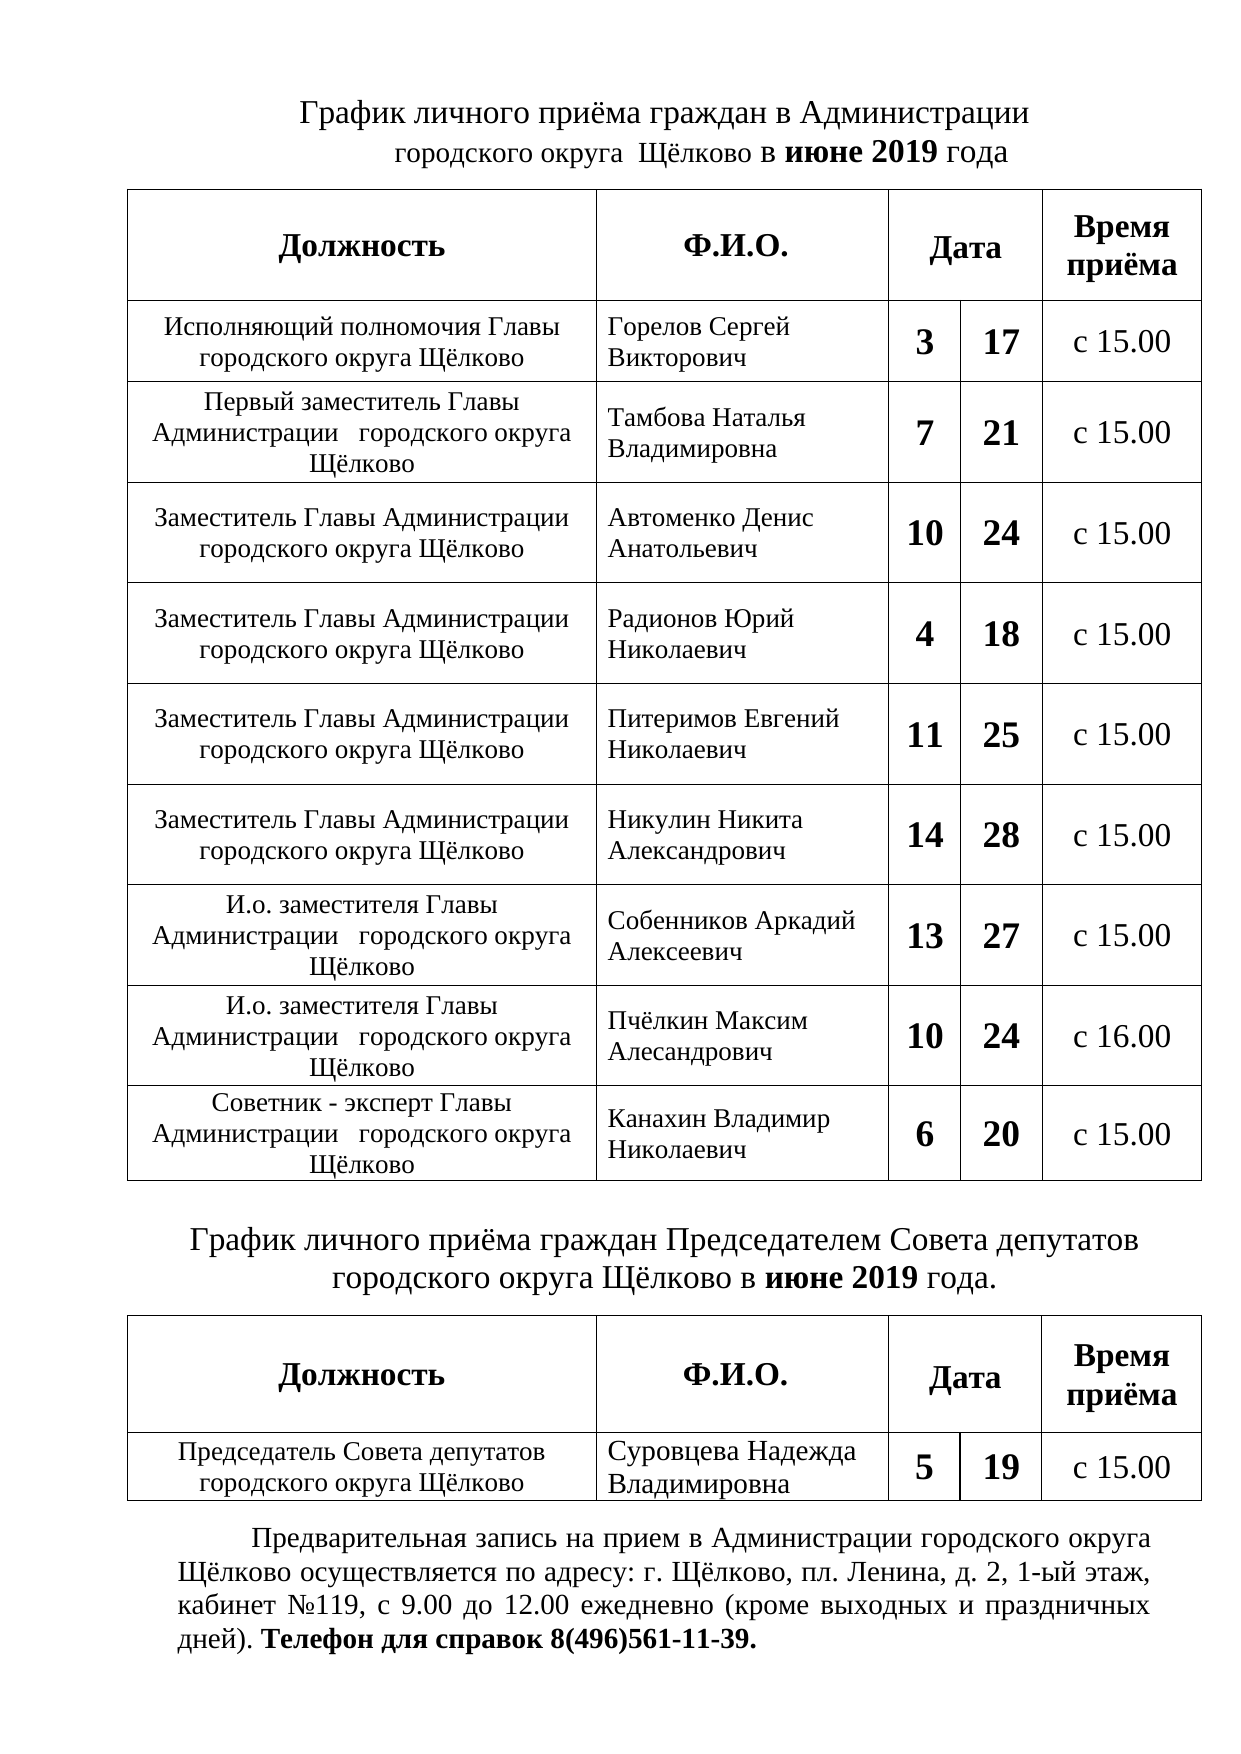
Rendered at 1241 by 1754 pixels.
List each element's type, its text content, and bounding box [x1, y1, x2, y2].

table_cell с 16.00 [1043, 986, 1201, 1085]
table_cell И.о. заместителя Главы Администрации городского округа Щёлково [128, 986, 596, 1085]
table_cell Питеримов Евгений Николаевич [597, 684, 888, 783]
table_cell Заместитель Главы Администрации городского округа Щёлково [128, 684, 596, 783]
table_cell 21 [961, 382, 1042, 482]
table_cell с 15.00 [1043, 885, 1201, 985]
table_cell 24 [961, 986, 1042, 1085]
table_cell с 15.00 [1043, 684, 1201, 783]
table_cell 13 [889, 885, 960, 985]
table_cell 4 [889, 583, 960, 683]
table_cell 17 [961, 301, 1042, 381]
table_cell 7 [889, 382, 960, 482]
table_cell 5 [889, 1433, 959, 1500]
table_cell с 15.00 [1043, 1086, 1201, 1180]
table_cell 3 [889, 301, 960, 381]
table_header Время приёма [1042, 1316, 1201, 1432]
table_cell Канахин Владимир Николаевич [597, 1086, 888, 1180]
table_cell 18 [961, 583, 1042, 683]
text Предварительная запись на прием в Администрации городского округа Щёлково осуществляется по адресу: г. Щёлково, пл. Ленина, д. 2, 1-ый этаж, кабинет №119, с 9.00 до 12.00 ежедневно (кроме выходных и праздничных дней). Телефон для справок 8(496)561-11-39. [177, 1520, 1152, 1654]
table_cell Заместитель Главы Администрации городского округа Щёлково [128, 785, 596, 884]
table_cell Советник - эксперт Главы Администрации городского округа Щёлково [128, 1086, 596, 1180]
table_cell с 15.00 [1043, 785, 1201, 884]
table_cell Первый заместитель Главы Администрации городского округа Щёлково [128, 382, 596, 482]
table_cell Пчёлкин Максим Алесандрович [597, 986, 888, 1085]
table_header Дата [889, 1316, 1041, 1432]
table_cell Радионов Юрий Николаевич [597, 583, 888, 683]
table_cell 14 [889, 785, 960, 884]
table_cell 27 [961, 885, 1042, 985]
table_cell с 15.00 [1042, 1433, 1201, 1500]
table_cell 6 [889, 1086, 960, 1180]
table_header Время приёма [1043, 190, 1201, 300]
text График личного приёма граждан Председателем Совета депутатов городского округа Щёлково в июне 2019 года. [177, 1219, 1152, 1296]
table_cell 28 [961, 785, 1042, 884]
table_header Должность [128, 190, 596, 300]
table_cell 20 [961, 1086, 1042, 1180]
table_cell 25 [961, 684, 1042, 783]
table_cell 10 [889, 986, 960, 1085]
text городского округа Щёлково в июне 2019 года [177, 131, 1152, 169]
table_cell Собенников Аркадий Алексеевич [597, 885, 888, 985]
table_header Дата [889, 190, 1042, 300]
table_cell с 15.00 [1043, 483, 1201, 582]
table_cell Автоменко Денис Анатольевич [597, 483, 888, 582]
table_cell Никулин Никита Александрович [597, 785, 888, 884]
table_cell Исполняющий полномочия Главы городского округа Щёлково [128, 301, 596, 381]
table_cell Председатель Совета депутатов городского округа Щёлково [128, 1433, 596, 1500]
text График личного приёма граждан в Администрации [177, 93, 1152, 131]
table_cell 10 [889, 483, 960, 582]
table_cell 11 [889, 684, 960, 783]
table_cell И.о. заместителя Главы Администрации городского округа Щёлково [128, 885, 596, 985]
table_cell Суровцева Надежда Владимировна [597, 1433, 888, 1500]
table_header Ф.И.О. [597, 1316, 888, 1432]
table_header Должность [128, 1316, 596, 1432]
table_cell 24 [961, 483, 1042, 582]
table_cell с 15.00 [1043, 382, 1201, 482]
table_cell Заместитель Главы Администрации городского округа Щёлково [128, 483, 596, 582]
table_cell Горелов Сергей Викторович [597, 301, 888, 381]
table_header Ф.И.О. [597, 190, 888, 300]
table_cell 19 [961, 1433, 1041, 1500]
table_cell Тамбова Наталья Владимировна [597, 382, 888, 482]
table_cell с 15.00 [1043, 301, 1201, 381]
table_cell с 15.00 [1043, 583, 1201, 683]
table_cell Заместитель Главы Администрации городского округа Щёлково [128, 583, 596, 683]
